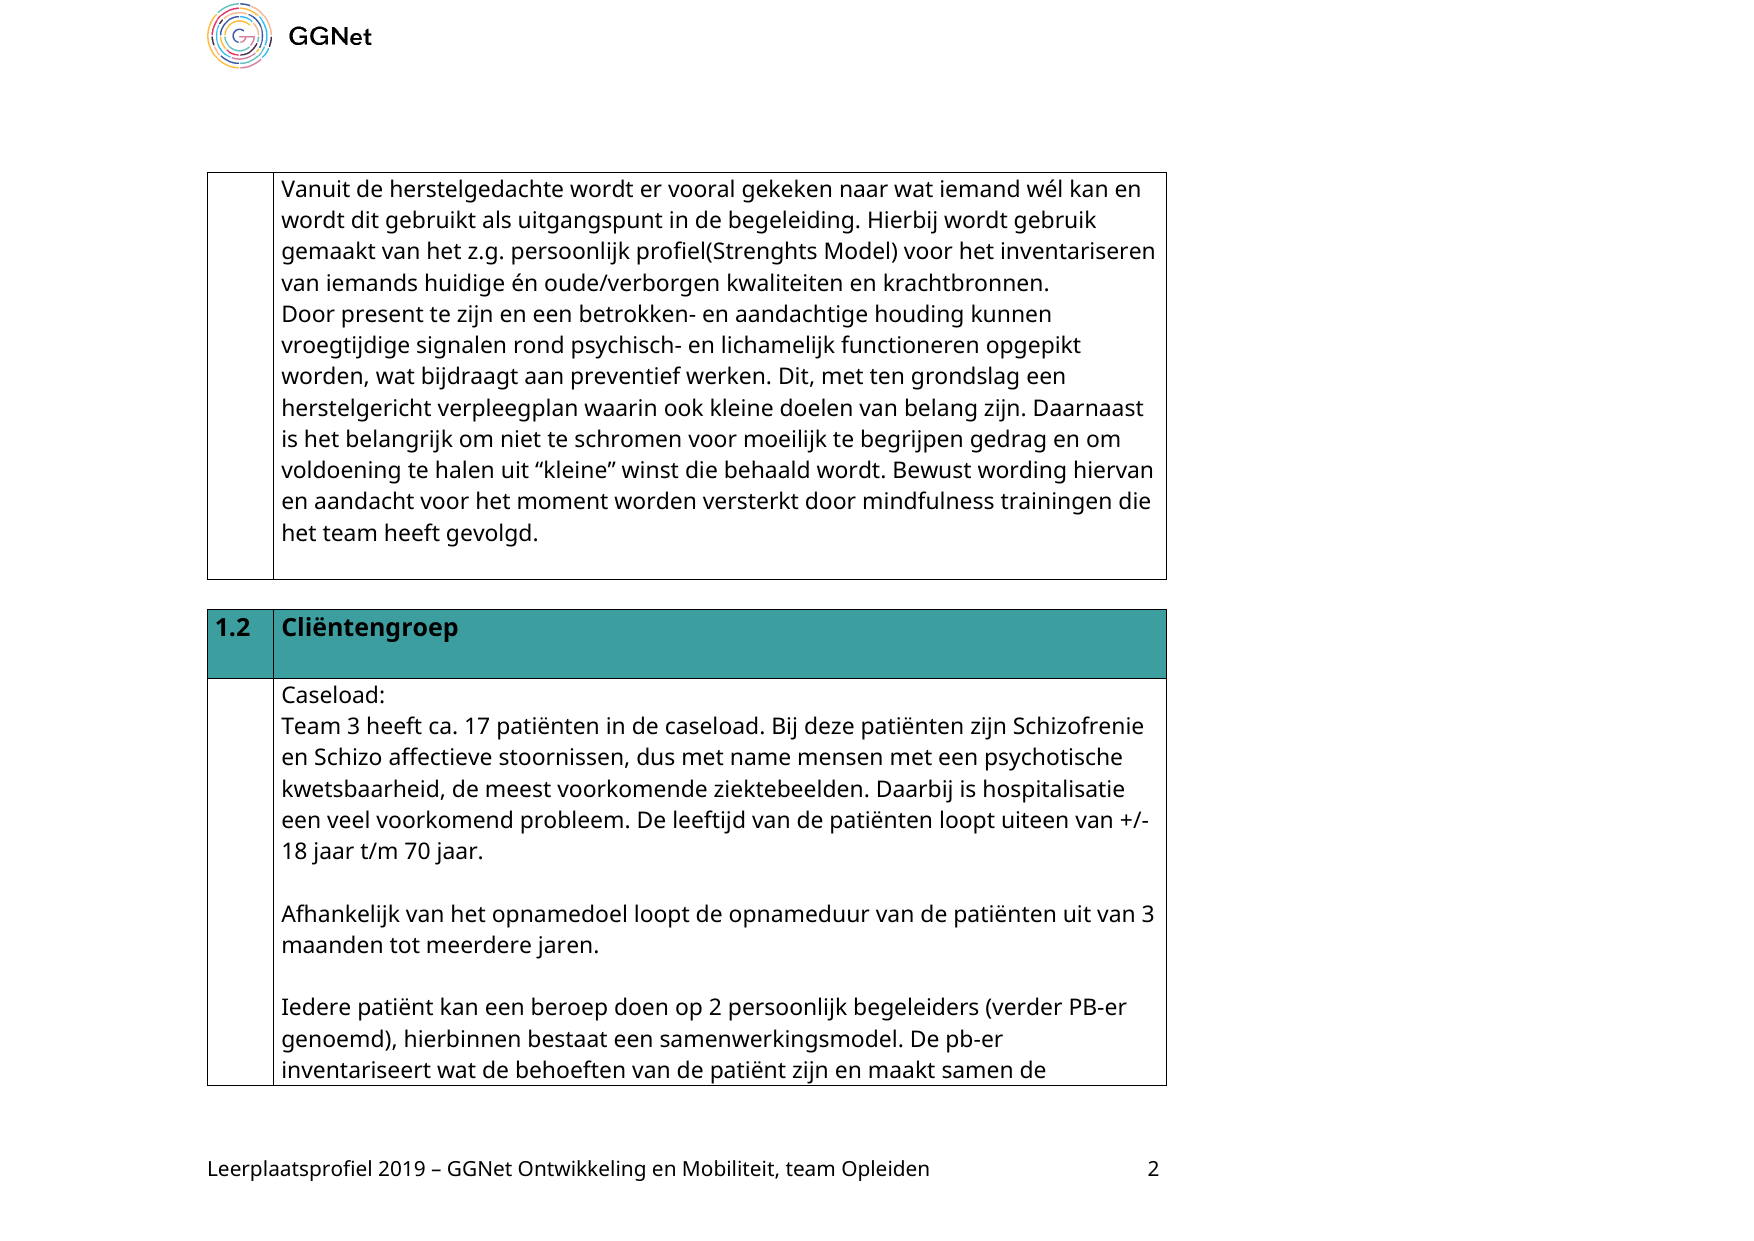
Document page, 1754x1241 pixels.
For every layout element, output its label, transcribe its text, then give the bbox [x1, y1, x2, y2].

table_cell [274, 679, 1166, 1085]
table_cell [208, 679, 273, 1085]
picture [206, 2, 372, 69]
table_cell [208, 173, 273, 579]
table_header Cliëntengroep [274, 610, 1166, 678]
table_header 1.2 [208, 610, 273, 678]
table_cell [274, 173, 1166, 579]
